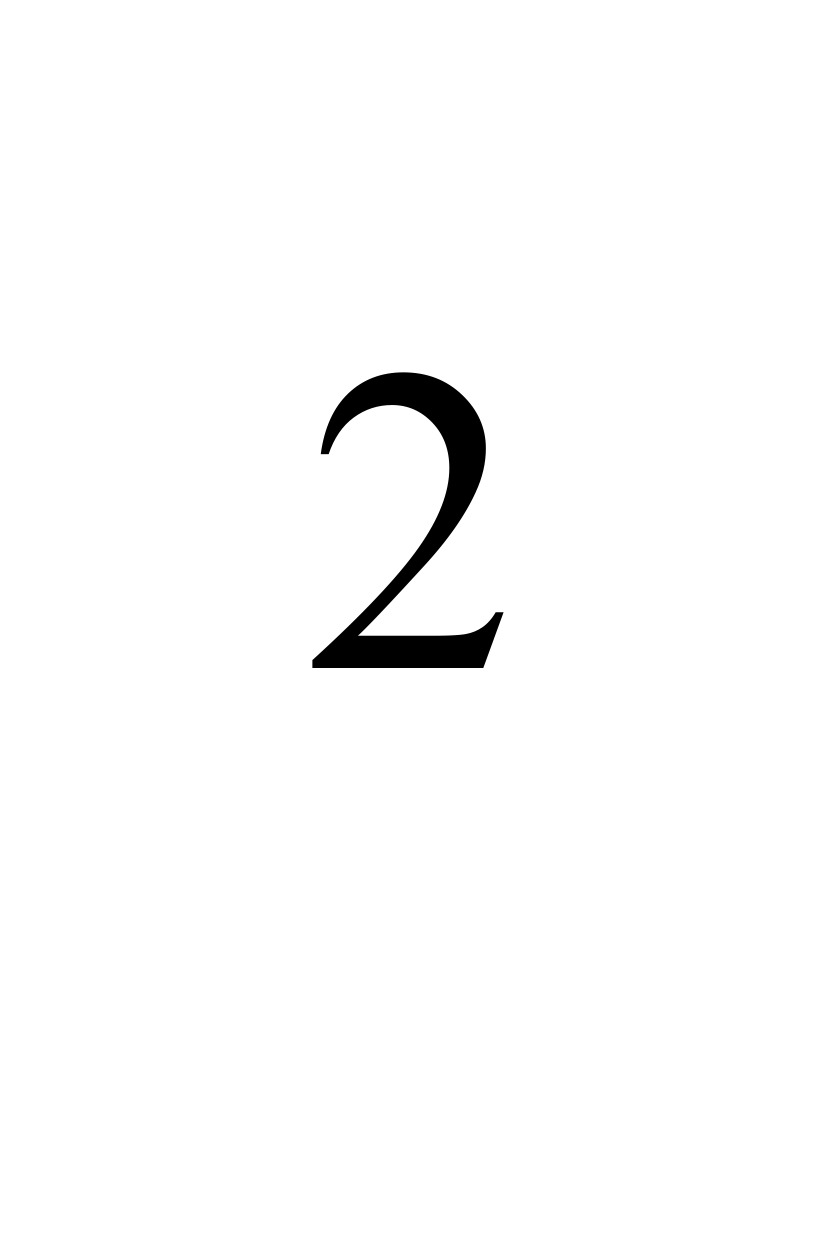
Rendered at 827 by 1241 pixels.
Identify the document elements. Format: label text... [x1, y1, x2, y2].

text 2 [89, 260, 738, 763]
